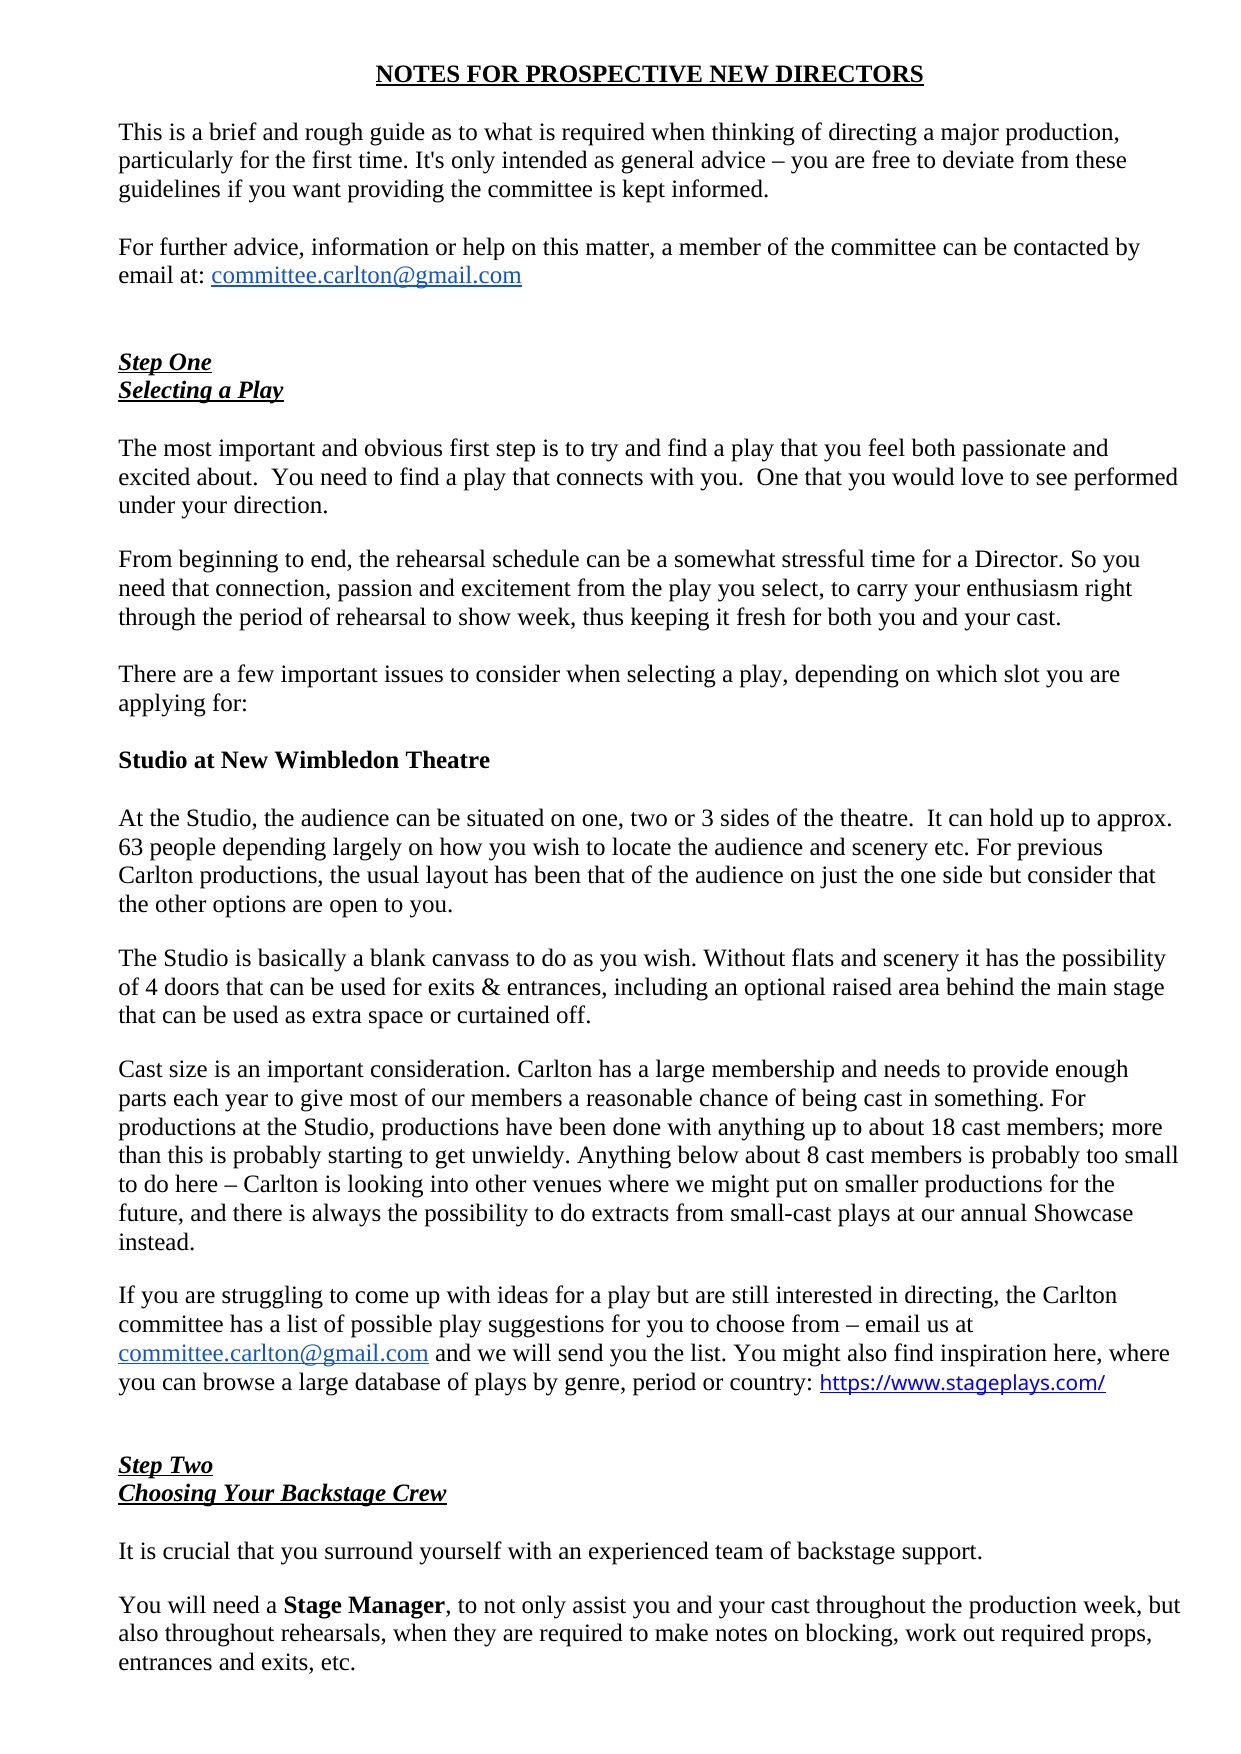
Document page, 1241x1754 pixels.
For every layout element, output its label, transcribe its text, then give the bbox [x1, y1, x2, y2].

text The most important and obvious first step is to try and find a play that you feel both passionate and excited about. You need to find a play that connects with you. One that you would love to see performed under your direction. [118, 433, 1181, 519]
text It is crucial that you surround yourself with an experienced team of backstage support. [118, 1536, 1181, 1565]
text At the Studio, the audience can be situated on one, two or 3 sides of the theatre. It can hold up to approx. 63 people depending largely on how you wish to locate the audience and scenery etc. For previous Carlton productions, the usual layout has been that of the audience on just the one side but consider that the other options are open to you. [118, 803, 1181, 918]
text If you are struggling to come up with ideas for a play but are still interested in directing, the Carlton committee has a list of possible play suggestions for you to choose from – email us at committee.carlton@gmail.com and we will send you the list. You might also find inspiration here, where you can browse a large database of plays by genre, period or country: https://www.stageplays.com/ [118, 1280, 1181, 1396]
text This is a brief and rough guide as to what is required when thinking of directing a major production, particularly for the first time. It's only intended as general advice – you are free to deviate from these guidelines if you want providing the committee is kept informed. [118, 117, 1181, 203]
text NOTES FOR PROSPECTIVE NEW DIRECTORS [118, 59, 1181, 88]
text Step One [118, 347, 1181, 375]
text Step Two [118, 1450, 1181, 1478]
text Cast size is an important consideration. Carlton has a large membership and needs to provide enough parts each year to give most of our members a reasonable chance of being cast in something. For productions at the Studio, productions have been done with anything up to about 18 cast members; more than this is probably starting to get unwieldy. Anything below about 8 cast members is probably too small to do here – Carlton is looking into other venues where we might put on smaller productions for the future, and there is always the possibility to do extracts from small-cast plays at our annual Showcase instead. [118, 1054, 1181, 1255]
text From beginning to end, the rehearsal schedule can be a somewhat stressful time for a Director. So you need that connection, passion and excitement from the play you select, to carry your enthusiasm right through the period of rehearsal to show week, thus keeping it fresh for both you and your cast. [118, 544, 1181, 630]
text For further advice, information or help on this matter, a member of the committee can be contacted by email at: committee.carlton@gmail.com [118, 232, 1181, 289]
text There are a few important issues to consider when selecting a play, depending on which slot you are applying for: [118, 659, 1181, 717]
text Choosing Your Backstage Crew [118, 1478, 1181, 1507]
text Studio at New Wimbledon Theatre [118, 745, 1181, 774]
text The Studio is basically a blank canvass to do as you wish. Without flats and scenery it has the possibility of 4 doors that can be used for exits & entrances, including an optional raised area behind the main stage that can be used as extra space or curtained off. [118, 943, 1181, 1029]
text You will need a Stage Manager, to not only assist you and your cast throughout the production week, but also throughout rehearsals, when they are required to make notes on blocking, work out required props, entrances and exits, etc. [118, 1590, 1181, 1676]
text Selecting a Play [118, 375, 1181, 404]
